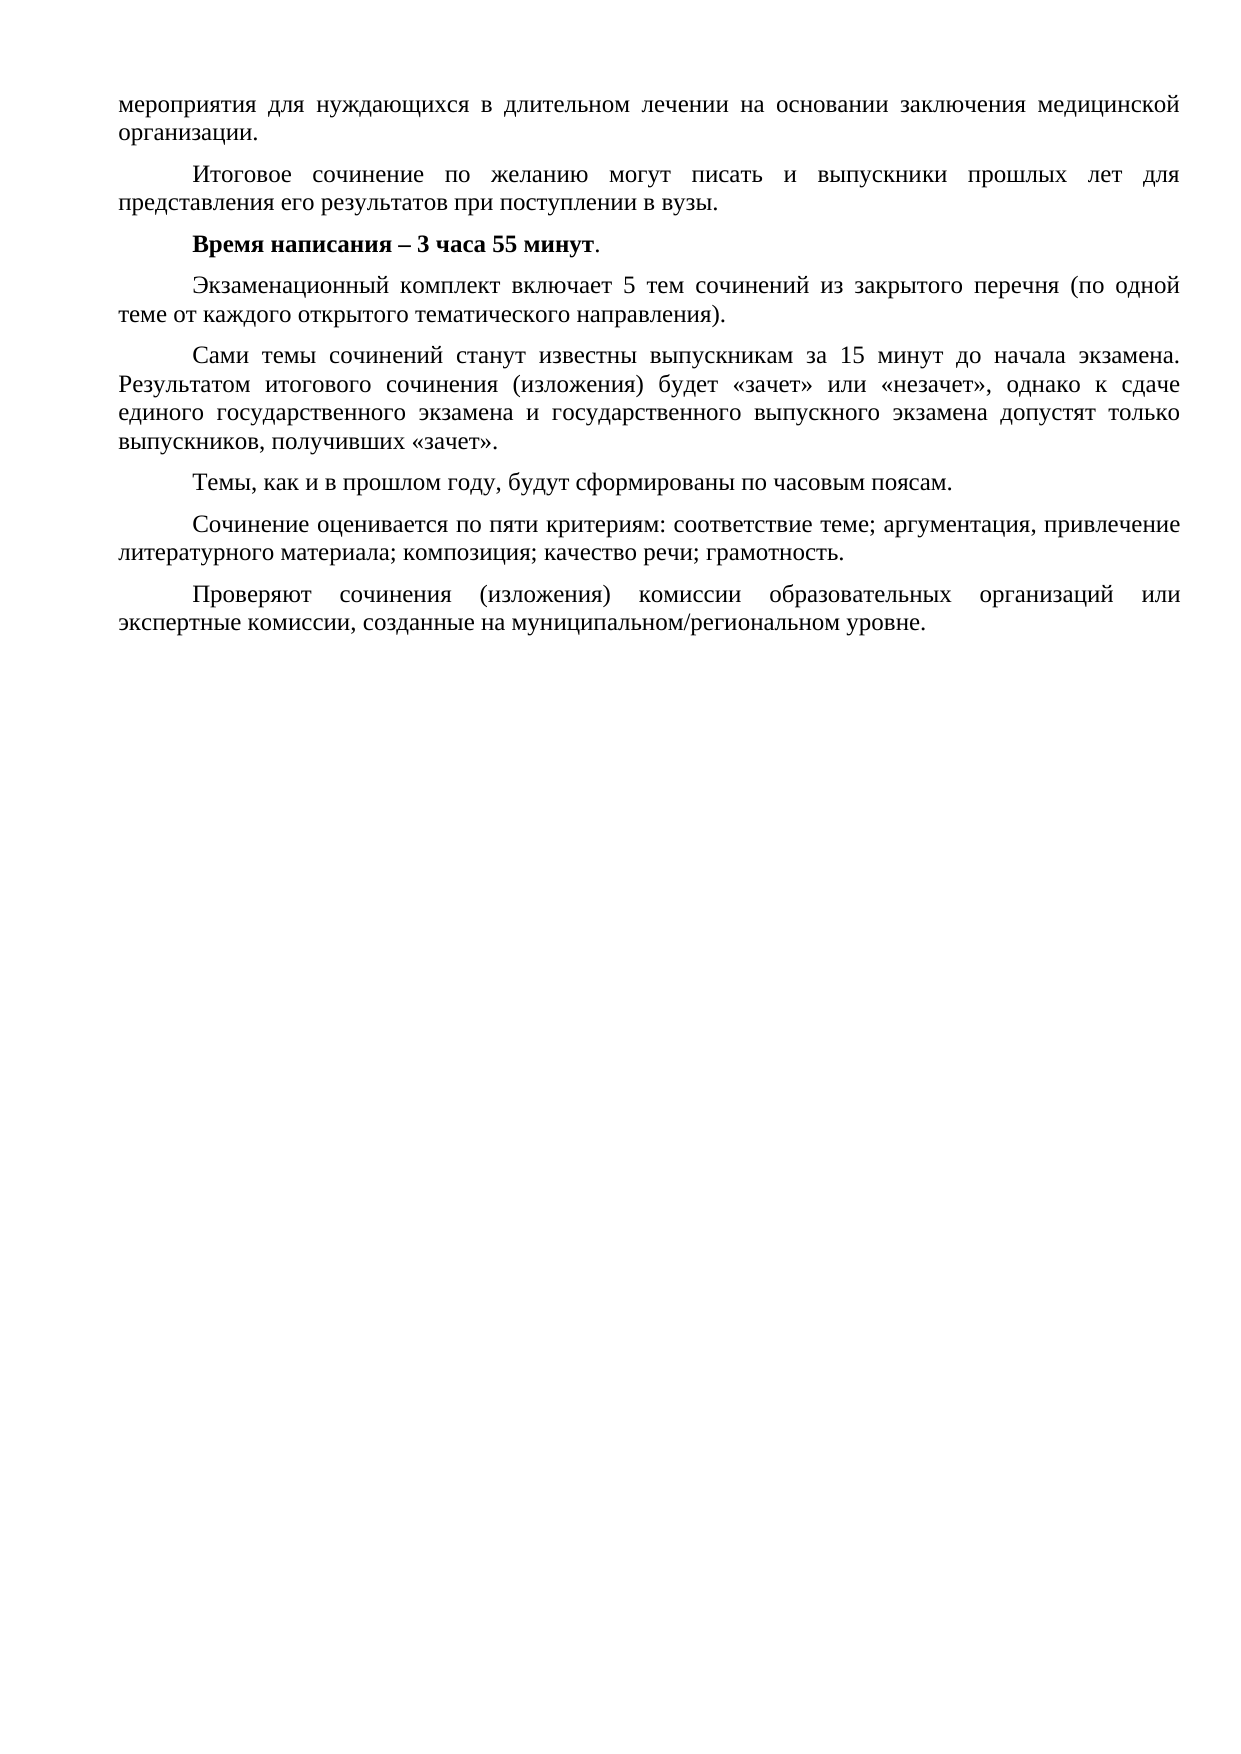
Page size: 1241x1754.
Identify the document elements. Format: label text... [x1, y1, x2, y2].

text Время написания – 3 часа 55 минут. [118, 229, 1181, 257]
text Проверяют сочинения (изложения) комиссии образовательных организаций или экспертные комиссии, созданные на муниципальном/региональном уровне. [118, 579, 1181, 636]
text Экзаменационный комплект включает 5 тем сочинений из закрытого перечня (по одной теме от каждого открытого тематического направления). [118, 270, 1181, 327]
text Сочинение оценивается по пяти критериям: соответствие теме; аргументация, привлечение литературного материала; композиция; качество речи; грамотность. [118, 509, 1181, 566]
text Темы, как и в прошлом году, будут сформированы по часовым поясам. [118, 467, 1181, 496]
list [118, 89, 1181, 146]
text Сами темы сочинений станут известны выпускникам за 15 минут до начала экзамена. Результатом итогового сочинения (изложения) будет «зачет» или «незачет», однако к сдаче единого государственного экзамена и государственного выпускного экзамена допустят только выпускников, получивших «зачет». [118, 340, 1181, 455]
text Итоговое сочинение по желанию могут писать и выпускники прошлых лет для представления его результатов при поступлении в вузы. [118, 159, 1181, 216]
